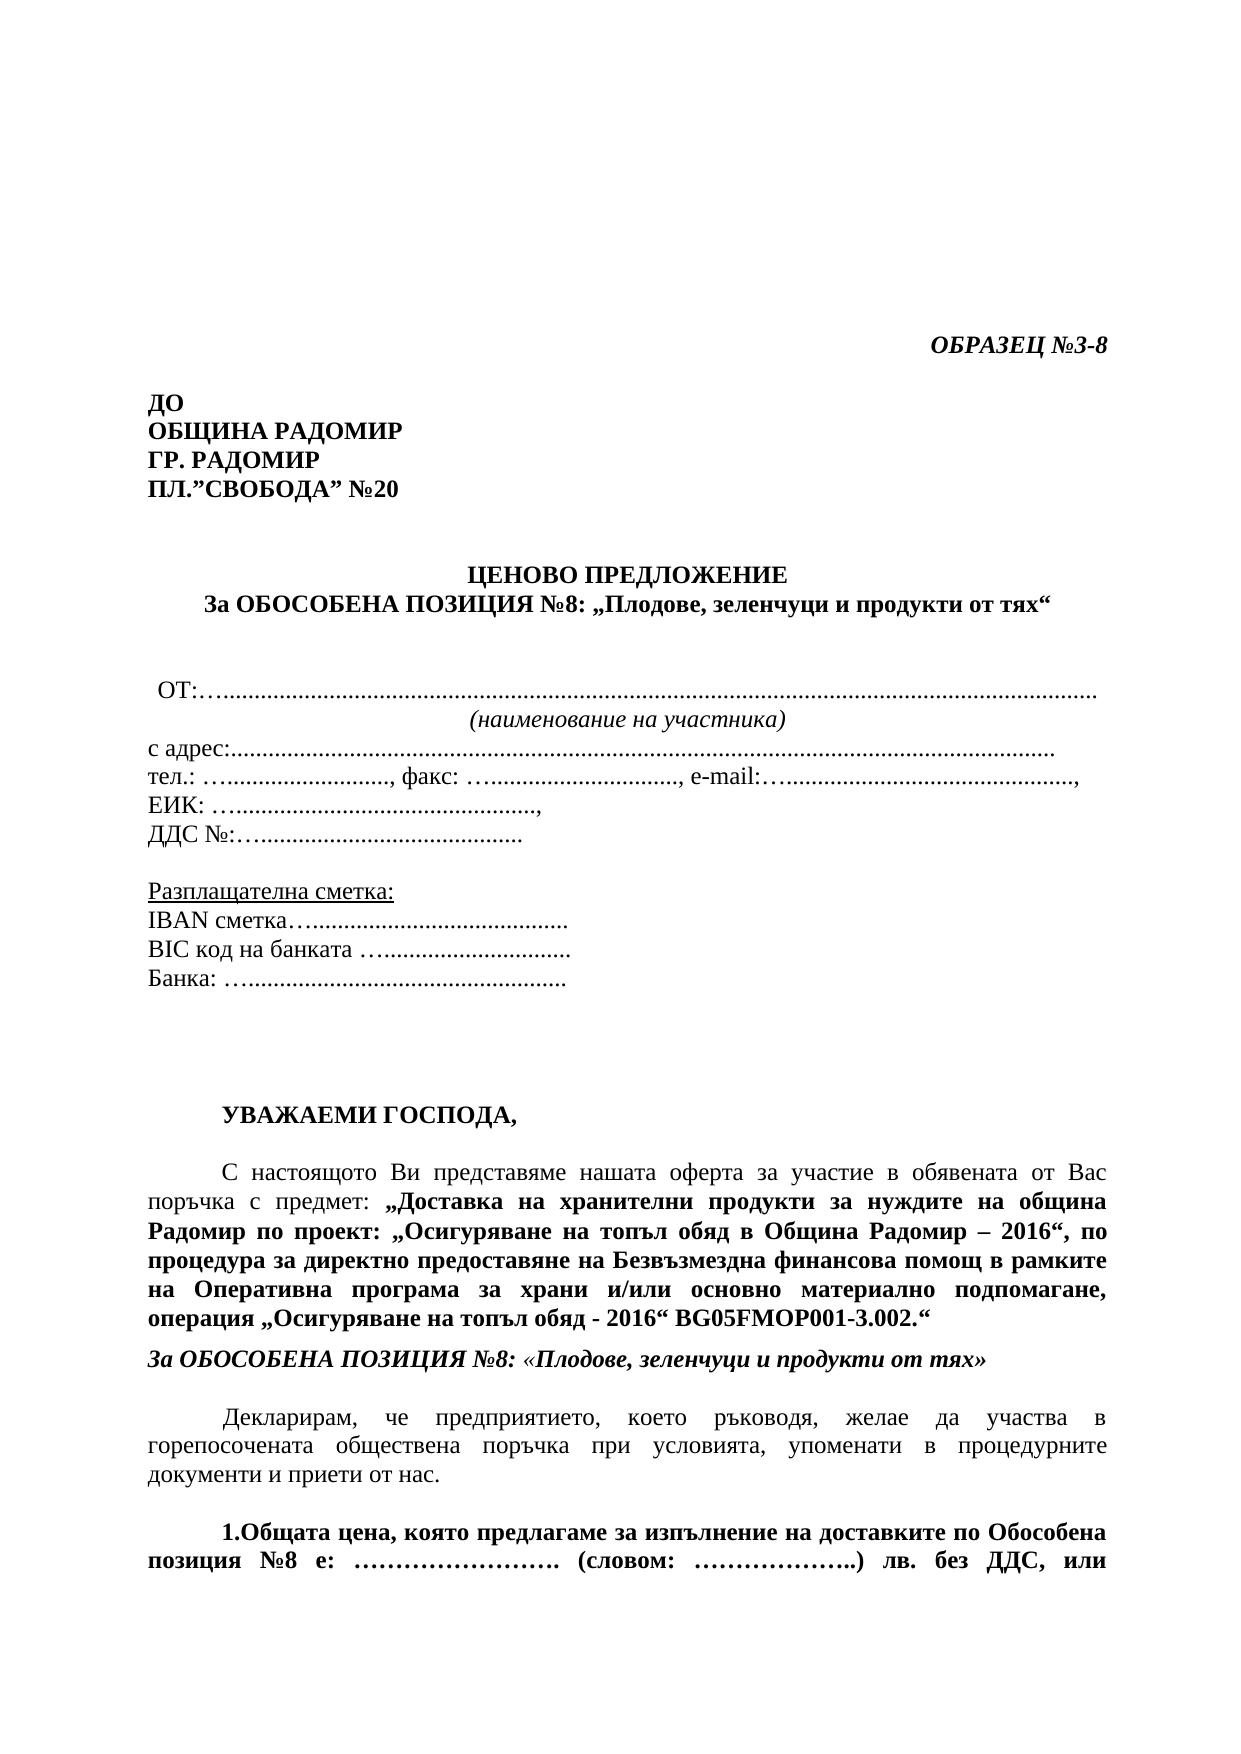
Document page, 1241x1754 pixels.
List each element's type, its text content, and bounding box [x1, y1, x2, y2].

text УВАЖАЕМИ ГОСПОДА, [148, 1101, 1107, 1129]
text ДО [148, 388, 1107, 416]
text ОБРАЗЕЦ №3-8 [148, 330, 1107, 359]
text Община РАДОМИР [148, 416, 1107, 445]
text BIC код на банката ….............................. [148, 934, 1107, 963]
text гр. РАДОМИР [148, 445, 1107, 474]
text IBAN сметка…......................................... [148, 905, 1107, 934]
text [148, 1517, 1107, 1574]
text Разплащателна сметка: [148, 876, 1107, 905]
text Пл.”СВОБОДА” №20 [148, 474, 1107, 503]
text ЦЕНОВО ПРЕДЛОЖЕНИЕ [148, 560, 1107, 589]
text Декларирам, че предприятието, което ръководя, желае да участва в горепосочената обществена поръчка при условията, упоменати в процедурните документи и приети от нас. [148, 1402, 1107, 1488]
text тел.: ….........................., факс: ….............................., e-mail:….............................................., [148, 761, 1107, 790]
text С настоящото Ви представяме нашата оферта за участие в обявената от Вас поръчка с предмет: „Доставка на хранителни продукти за нуждите на община Радомир по проект: „Осигуряване на топъл обяд в Община Радомир – 2016“, по процедура за директно предоставяне на Безвъзмездна финансова помощ в рамките на Оперативна програма за храни и/или основно материално подпомагане, операция „Осигуряване на топъл обяд - 2016“ BG05FMOP001-3.002.“ [148, 1157, 1107, 1332]
text (наименование на участника) [148, 704, 1107, 733]
text За ОБОСОБЕНА ПОЗИЦИЯ №8: „Плодове, зеленчуци и продукти от тях“ [148, 589, 1107, 618]
text За ОБОСОБЕНА ПОЗИЦИЯ №8: «Плодове, зеленчуци и продукти от тях» [148, 1344, 1107, 1373]
text с адрес:.................................................................................................................................... [148, 733, 1107, 761]
text ДДС №:….......................................... [148, 819, 1107, 848]
text Банка: …................................................... [148, 963, 1107, 991]
text От:…............................................................................................................................................ [148, 675, 1107, 704]
text ЕИК: …................................................, [148, 790, 1107, 819]
